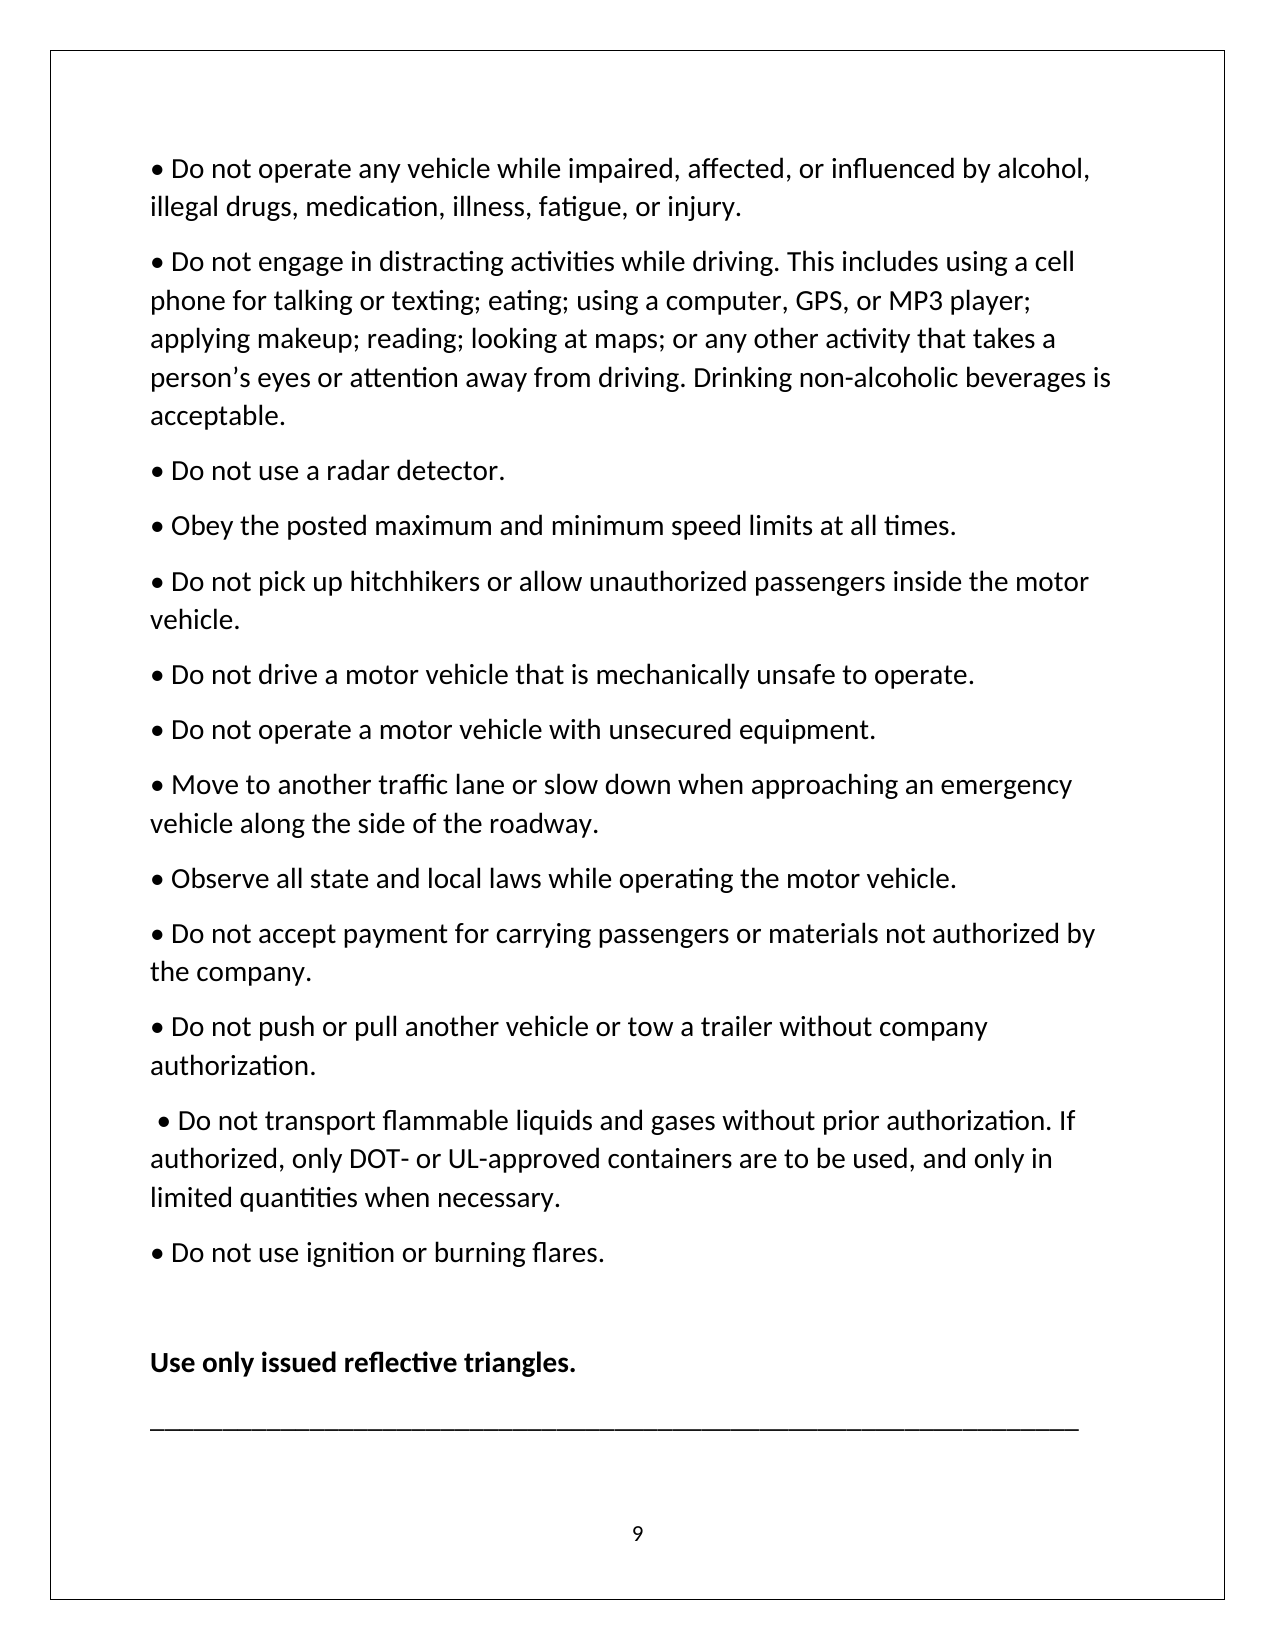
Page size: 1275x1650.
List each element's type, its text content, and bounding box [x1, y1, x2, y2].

text • Do not transport flammable liquids and gases without prior authorization. If authorized, only DOT- or UL-approved containers are to be used, and only in limited quantities when necessary. [150, 1102, 1125, 1214]
text • Observe all state and local laws while operating the motor vehicle. [150, 860, 1125, 896]
text • Do not use ignition or burning flares. [150, 1234, 1125, 1270]
text • Do not use a radar detector. [150, 452, 1125, 488]
text • Do not push or pull another vehicle or tow a trailer without company authorization. [150, 1008, 1125, 1083]
text • Do not engage in distracting activities while driving. This includes using a cell phone for talking or texting; eating; using a computer, GPS, or MP3 player; applying makeup; reading; looking at maps; or any other activity that takes a person’s eyes or attention away from driving. Drinking non-alcoholic beverages is acceptable. [150, 243, 1125, 433]
text Use only issued reflective triangles. [150, 1344, 1125, 1380]
text • Do not operate a motor vehicle with unsecured equipment. [150, 711, 1125, 747]
text • Do not drive a motor vehicle that is mechanically unsafe to operate. [150, 656, 1125, 692]
text • Do not pick up hitchhikers or allow unauthorized passengers inside the motor vehicle. [150, 563, 1125, 637]
text • Do not operate any vehicle while impaired, affected, or influenced by alcohol, illegal drugs, medication, illness, fatigue, or injury. [150, 150, 1125, 224]
text ________________________________________________________________ [150, 1399, 1125, 1435]
text • Move to another traffic lane or slow down when approaching an emergency vehicle along the side of the roadway. [150, 766, 1125, 840]
text • Do not accept payment for carrying passengers or materials not authorized by the company. [150, 915, 1125, 989]
text • Obey the posted maximum and minimum speed limits at all times. [150, 507, 1125, 543]
